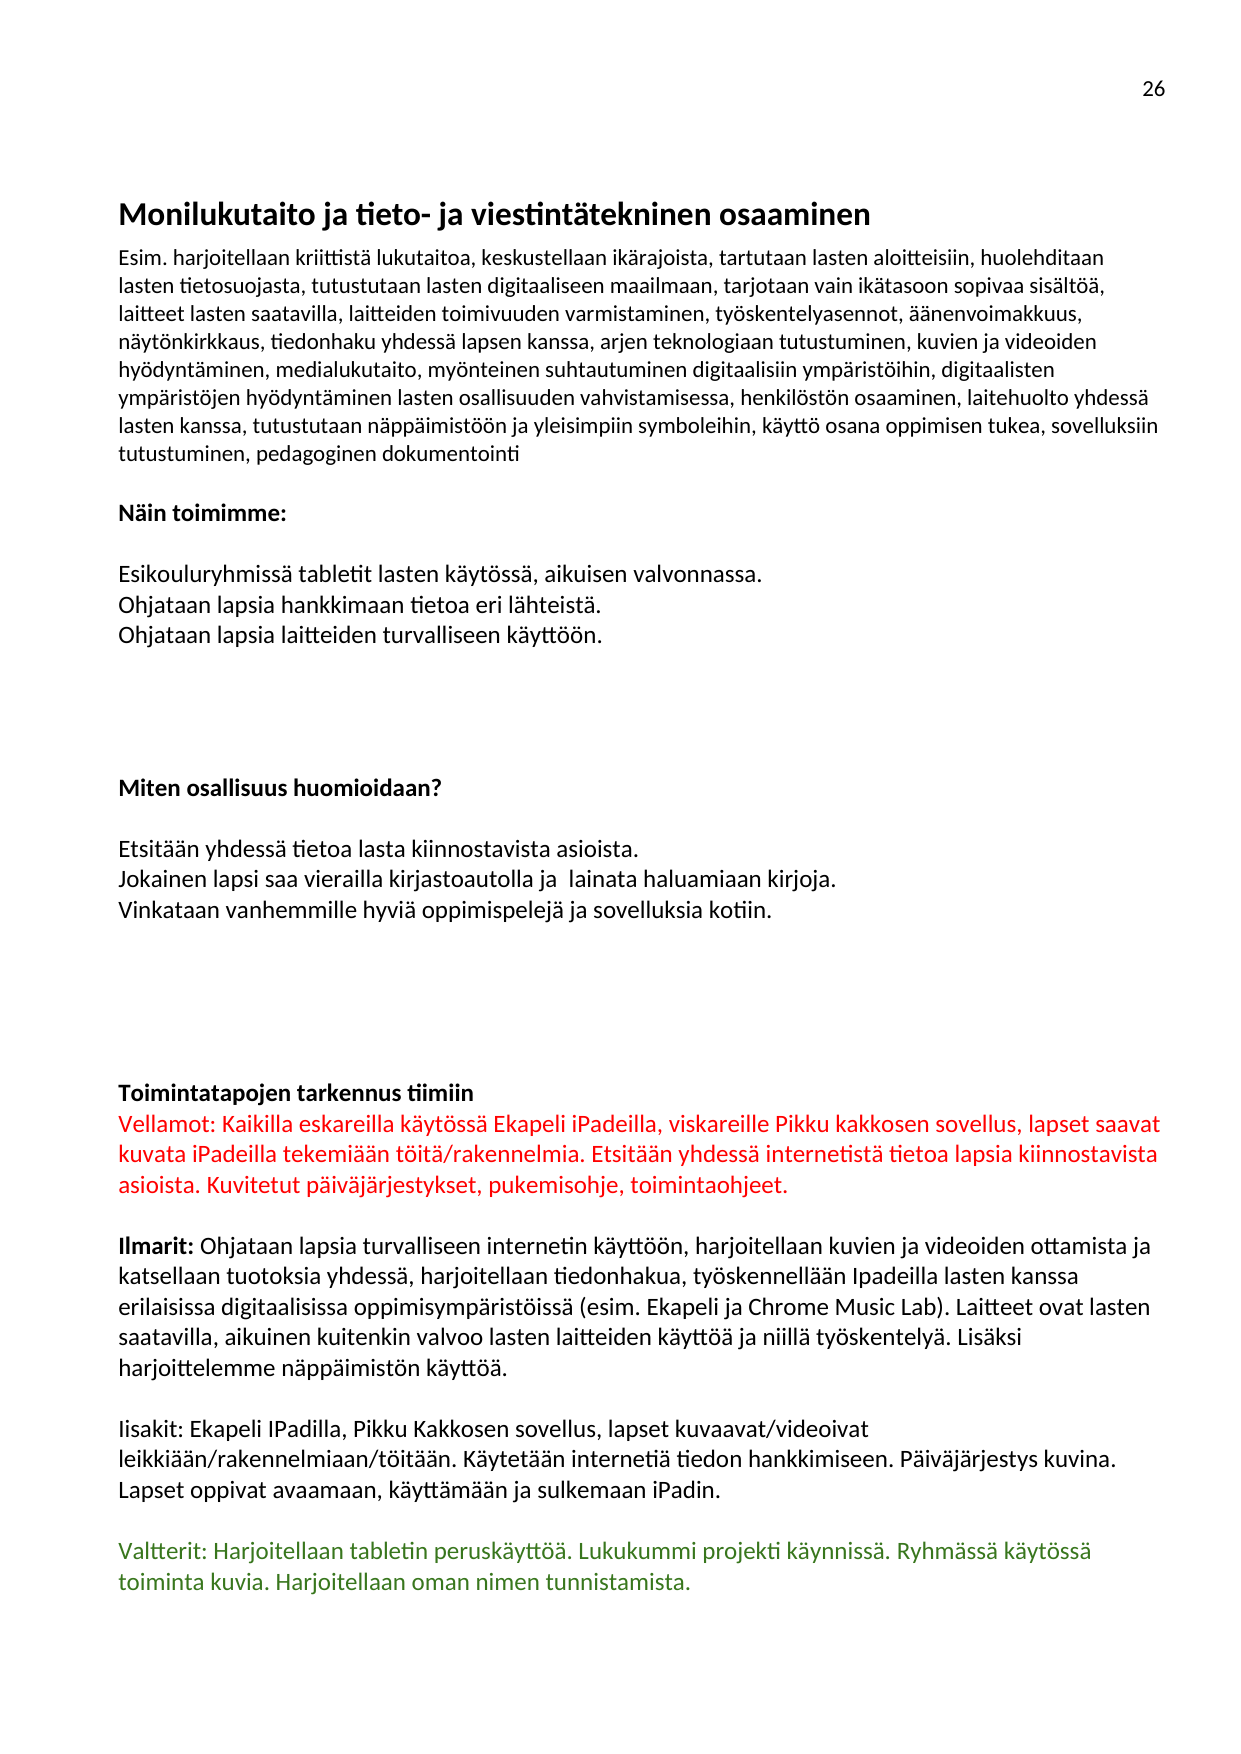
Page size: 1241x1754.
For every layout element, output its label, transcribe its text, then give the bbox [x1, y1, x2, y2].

text Etsitään yhdessä tietoa lasta kiinnostavista asioista. [118, 833, 1165, 864]
text Ilmarit: Ohjataan lapsia turvalliseen internetin käyttöön, harjoitellaan kuvien ja videoiden ottamista ja katsellaan tuotoksia yhdessä, harjoitellaan tiedonhakua, työskennellään Ipadeilla lasten kanssa erilaisissa digitaalisissa oppimisympäristöissä (esim. Ekapeli ja Chrome Music Lab). Laitteet ovat lasten saatavilla, aikuinen kuitenkin valvoo lasten laitteiden käyttöä ja niillä työskentelyä. Lisäksi harjoittelemme näppäimistön käyttöä. [118, 1230, 1165, 1382]
text Valtterit: Harjoitellaan tabletin peruskäyttöä. Lukukummi projekti käynnissä. Ryhmässä käytössä toiminta kuvia. Harjoitellaan oman nimen tunnistamista. [118, 1535, 1165, 1596]
text Iisakit: Ekapeli IPadilla, Pikku Kakkosen sovellus, lapset kuvaavat/videoivat leikkiään/rakennelmiaan/töitään. Käytetään internetiä tiedon hankkimiseen. Päiväjärjestys kuvina. Lapset oppivat avaamaan, käyttämään ja sulkemaan iPadin. [118, 1413, 1165, 1504]
text Näin toimimme: [118, 497, 1165, 528]
text Esim. harjoitellaan kriittistä lukutaitoa, keskustellaan ikärajoista, tartutaan lasten aloitteisiin, huolehditaan lasten tietosuojasta, tutustutaan lasten digitaaliseen maailmaan, tarjotaan vain ikätasoon sopivaa sisältöä, laitteet lasten saatavilla, laitteiden toimivuuden varmistaminen, työskentelyasennot, äänenvoimakkuus, näytönkirkkaus, tiedonhaku yhdessä lapsen kanssa, arjen teknologiaan tutustuminen, kuvien ja videoiden hyödyntäminen, medialukutaito, myönteinen suhtautuminen digitaalisiin ympäristöihin, digitaalisten ympäristöjen hyödyntäminen lasten osallisuuden vahvistamisessa, henkilöstön osaaminen, laitehuolto yhdessä lasten kanssa, tutustutaan näppäimistöön ja yleisimpiin symboleihin, käyttö osana oppimisen tukea, sovelluksiin tutustuminen, pedagoginen dokumentointi [118, 243, 1165, 467]
subtitle Monilukutaito ja tieto- ja viestintätekninen osaaminen [118, 192, 1165, 233]
text Miten osallisuus huomioidaan? [118, 772, 1165, 803]
text Esikouluryhmissä tabletit lasten käytössä, aikuisen valvonnassa. [118, 558, 1165, 589]
text Ohjataan lapsia laitteiden turvalliseen käyttöön. [118, 619, 1165, 650]
text Vinkataan vanhemmille hyviä oppimispelejä ja sovelluksia kotiin. [118, 894, 1165, 925]
text Toimintatapojen tarkennus tiimiin [118, 1077, 1165, 1108]
text Jokainen lapsi saa vierailla kirjastoautolla ja lainata haluamiaan kirjoja. [118, 864, 1165, 894]
text Vellamot: Kaikilla eskareilla käytössä Ekapeli iPadeilla, viskareille Pikku kakkosen sovellus, lapset saavat kuvata iPadeilla tekemiään töitä/rakennelmia. Etsitään yhdessä internetistä tietoa lapsia kiinnostavista asioista. Kuvitetut päiväjärjestykset, pukemisohje, toimintaohjeet. [118, 1108, 1165, 1199]
text Ohjataan lapsia hankkimaan tietoa eri lähteistä. [118, 589, 1165, 619]
